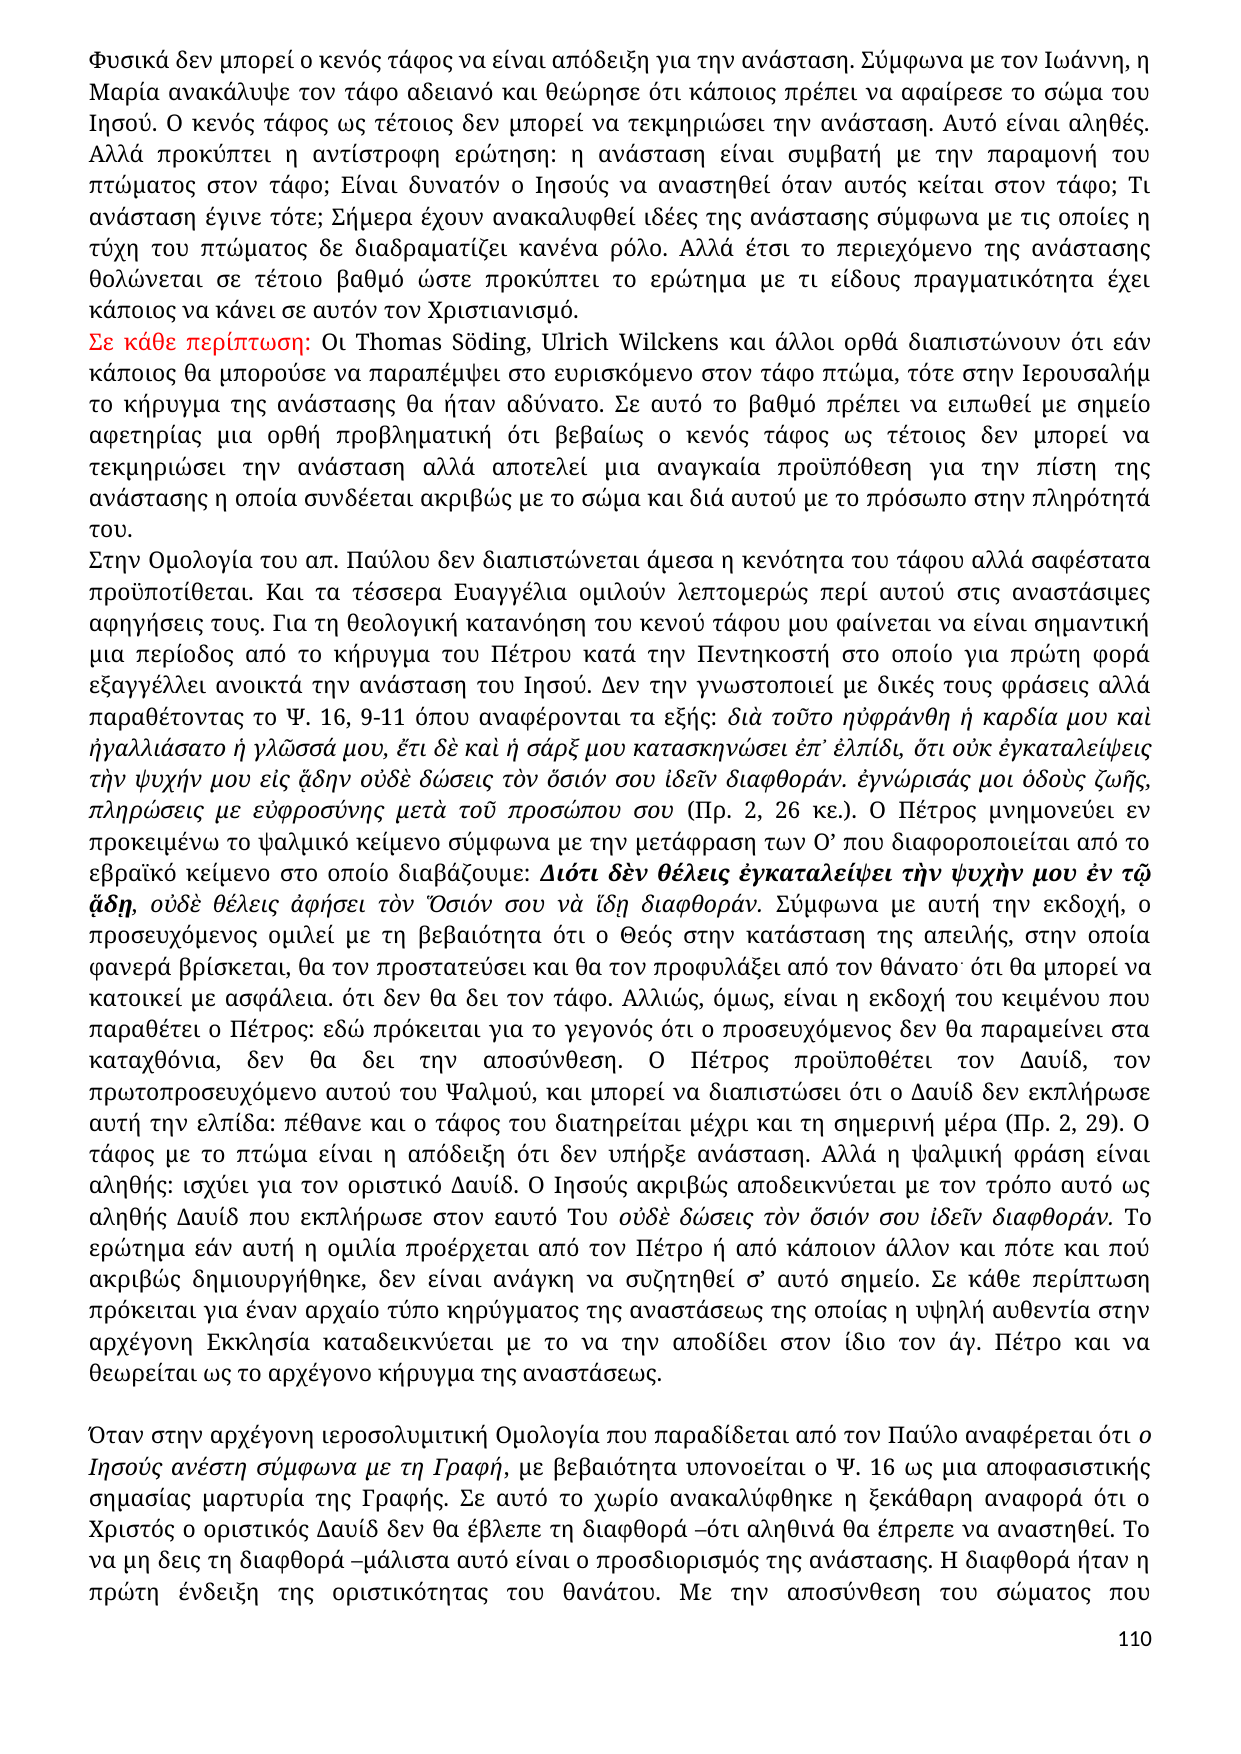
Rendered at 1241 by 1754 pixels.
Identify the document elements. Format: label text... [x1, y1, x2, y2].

text Στην Ομολογία του απ. Παύλου δεν διαπιστώνεται άμεσα η κενότητα του τάφου αλλά σαφέστατα προϋποτίθεται. Και τα τέσσερα Ευαγγέλια ομιλούν λεπτομερώς περί αυτού στις αναστάσιμες αφηγήσεις τους. Για τη θεολογική κατανόηση του κενού τάφου μου φαίνεται να είναι σημαντική μια περίοδος από το κήρυγμα του Πέτρου κατά την Πεντηκοστή στο οποίο για πρώτη φορά εξαγγέλλει ανοικτά την ανάσταση του Ιησού. Δεν την γνωστοποιεί με δικές τους φράσεις αλλά παραθέτοντας το Ψ. 16, 9-11 όπου αναφέρονται τα εξής: διὰ τοῦτο ηὐφράνθη ἡ καρδία μου καὶ ἠγαλλιάσατο ἡ γλῶσσά μου, ἔτι δὲ καὶ ἡ σάρξ μου κατασκηνώσει ἐπ᾽ ἐλπίδι, ὅτι οὐκ ἐγκαταλείψεις τὴν ψυχήν μου εἰς ᾅδην οὐδὲ δώσεις τὸν ὅσιόν σου ἰδεῖν διαφθοράν. ἐγνώρισάς μοι ὁδοὺς ζωῆς, πληρώσεις με εὐφροσύνης μετὰ τοῦ προσώπου σου (Πρ. 2, 26 κε.). Ο Πέτρος μνημονεύει εν προκειμένω το ψαλμικό κείμενο σύμφωνα με την μετάφραση των Ο’ που διαφοροποιείται από το εβραϊκό κείμενο στο οποίο διαβάζουμε: Διότι δὲν θέλεις ἐγκαταλείψει τὴν ψυχὴν μου ἐν τῷ ᾅδῃ, οὐδὲ θέλεις ἀφήσει τὸν Ὅσιόν σου νὰ ἵδῃ διαφθοράν. σύμφωνα με αυτή την εκδοχή, ο προσευχόμενος ομιλεί με τη βεβαιότητα ότι ο Θεός στην κατάσταση της απειλής, στην οποία φανερά βρίσκεται, θα τον προστατεύσει και θα τον προφυλάξει από τον θάνατο. ότι θα μπορεί να κατοικεί με ασφάλεια. ότι δεν θα δει τον τάφο. Αλλιώς, όμως, είναι η εκδοχή του κειμένου που παραθέτει ο Πέτρος: εδώ πρόκειται για το γεγονός ότι ο προσευχόμενος δεν θα παραμείνει στα καταχθόνια, δεν θα δει την αποσύνθεση. Ο Πέτρος προϋποθέτει τον Δαυίδ, τον πρωτοπροσευχόμενο αυτού του Ψαλμού, και μπορεί να διαπιστώσει ότι ο Δαυίδ δεν εκπλήρωσε αυτή την ελπίδα: πέθανε και ο τάφος του διατηρείται μέχρι και τη σημερινή μέρα (Πρ. 2, 29). Ο τάφος με το πτώμα είναι η απόδειξη ότι δεν υπήρξε ανάσταση. Αλλά η ψαλμική φράση είναι αληθής: ισχύει για τον οριστικό Δαυίδ. Ο Ιησούς ακριβώς αποδεικνύεται με τον τρόπο αυτό ως αληθής Δαυίδ που εκπλήρωσε στον εαυτό Του οὐδὲ δώσεις τὸν ὅσιόν σου ἰδεῖν διαφθοράν. το ερώτημα εάν αυτή η ομιλία προέρχεται από τον Πέτρο ή από κάποιον άλλον και πότε και πού ακριβώς δημιουργήθηκε, δεν είναι ανάγκη να συζητηθεί σ’ αυτό σημείο. Σε κάθε περίπτωση πρόκειται για έναν αρχαίο τύπο κηρύγματος της αναστάσεως της οποίας η υψηλή αυθεντία στην αρχέγονη Εκκλησία καταδεικνύεται με το να την αποδίδει στον ίδιο τον άγ. Πέτρο και να θεωρείται ως το αρχέγονο κήρυγμα της αναστάσεως. [89, 544, 1152, 1388]
text Σε κάθε περίπτωση: Οι Thomas Söding, Ulrich Wilckens και άλλοι ορθά διαπιστώνουν ότι εάν κάποιος θα μπορούσε να παραπέμψει στο ευρισκόμενο στον τάφο πτώμα, τότε στην Ιερουσαλήμ το κήρυγμα της ανάστασης θα ήταν αδύνατο. Σε αυτό το βαθμό πρέπει να ειπωθεί με σημείο αφετηρίας μια ορθή προβληματική ότι βεβαίως ο κενός τάφος ως τέτοιος δεν μπορεί να τεκμηριώσει την ανάσταση αλλά αποτελεί μια αναγκαία προϋπόθεση για την πίστη της ανάστασης η οποία συνδέεται ακριβώς με το σώμα και διά αυτού με το πρόσωπο στην πληρότητά του. [89, 326, 1152, 544]
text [89, 1419, 1152, 1607]
text Φυσικά δεν μπορεί ο κενός τάφος να είναι απόδειξη για την ανάσταση. Σύμφωνα με τον Ιωάννη, η Μαρία ανακάλυψε τον τάφο αδειανό και θεώρησε ότι κάποιος πρέπει να αφαίρεσε το σώμα του Ιησού. Ο κενός τάφος ως τέτοιος δεν μπορεί να τεκμηριώσει την ανάσταση. Αυτό είναι αληθές. Αλλά προκύπτει η αντίστροφη ερώτηση: η ανάσταση είναι συμβατή με την παραμονή του πτώματος στον τάφο; Είναι δυνατόν ο Ιησούς να αναστηθεί όταν αυτός κείται στον τάφο; Τι ανάσταση έγινε τότε; Σήμερα έχουν ανακαλυφθεί ιδέες της ανάστασης σύμφωνα με τις οποίες η τύχη του πτώματος δε διαδραματίζει κανένα ρόλο. Αλλά έτσι το περιεχόμενο της ανάστασης θολώνεται σε τέτοιο βαθμό ώστε προκύπτει το ερώτημα με τι είδους πραγματικότητα έχει κάποιος να κάνει σε αυτόν τον χριστιανισμό. [89, 44, 1152, 326]
